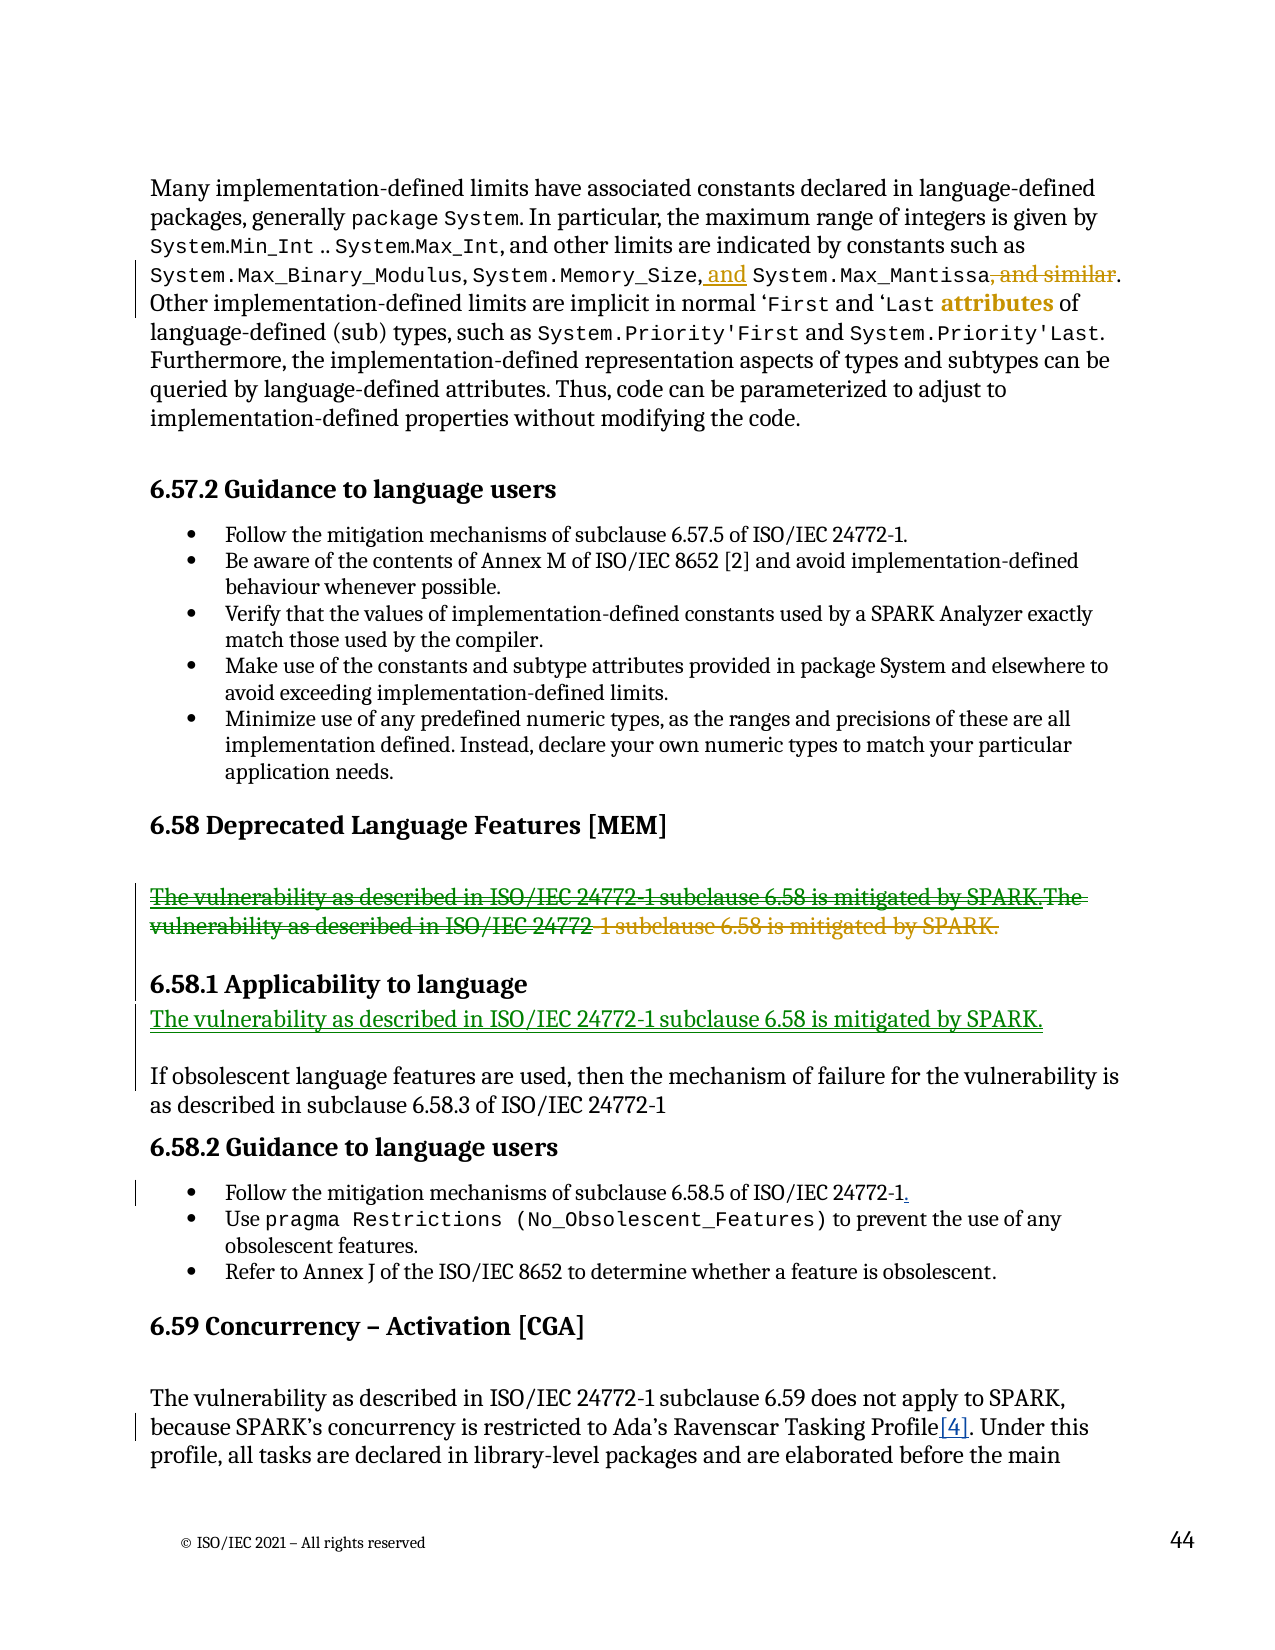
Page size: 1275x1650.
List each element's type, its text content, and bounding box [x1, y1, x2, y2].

text If obsolescent language features are used, then the mechanism of failure for the vulnerability is as described in subclause 6.58.3 of ISO/IEC 24772-1 [150, 1062, 1125, 1119]
list Refer to Annex J of the ISO/IEC 8652 to determine whether a feature is obsolescent. [187, 1259, 1125, 1286]
list Be aware of the contents of Annex M of ISO/IEC 8652 [2] and avoid implementation-defined behaviour whenever possible. [187, 548, 1125, 600]
list Use pragma Restrictions (No_Obsolescent_Features) to prevent the use of any obsolescent features. [187, 1206, 1125, 1259]
list Verify that the values of implementation-defined constants used by a SPARK Analyzer exactly match those used by the compiler. [187, 600, 1125, 653]
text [150, 1384, 1125, 1470]
list Follow the mitigation mechanisms of subclause 6.57.5 of ISO/IEC 24772-1. [187, 521, 1125, 548]
subtitle 6.58.1 Applicability to language [150, 969, 1125, 1001]
subtitle 6.59 Concurrency – Activation [CGA] [150, 1311, 1125, 1342]
subtitle 6.58.2 Guidance to language users [150, 1132, 1125, 1163]
list Minimize use of any predefined numeric types, as the ranges and precisions of these are all implementation defined. Instead, declare your own numeric types to match your particular application needs. [187, 706, 1125, 785]
subtitle 6.58 Deprecated Language Features [MEM] [150, 810, 1125, 841]
list Make use of the constants and subtype attributes provided in package System and elsewhere to avoid exceeding implementation-defined limits. [187, 653, 1125, 706]
list Follow the mitigation mechanisms of subclause 6.58.5 of ISO/IEC 24772-1 [187, 1179, 1125, 1206]
subtitle 6.57.2 Guidance to language users [150, 474, 1125, 505]
text Many implementation-defined limits have associated constants declared in language-defined packages, generally package System. In particular, the maximum range of integers is given by System.Min_Int .. System.Max_Int, and other limits are indicated by constants such as System.Max_Binary_Modulus, System.Memory_Size, System.Max_Mantissa. Other implementation-defined limits are implicit in normal ‘First and ‘Last attributes of language-defined (sub) types, such as System.Priority'First and System.Priority'Last. Furthermore, the implementation-defined representation aspects of types and subtypes can be queried by language-defined attributes. Thus, code can be parameterized to adjust to implementation-defined properties without modifying the code. [150, 174, 1125, 432]
